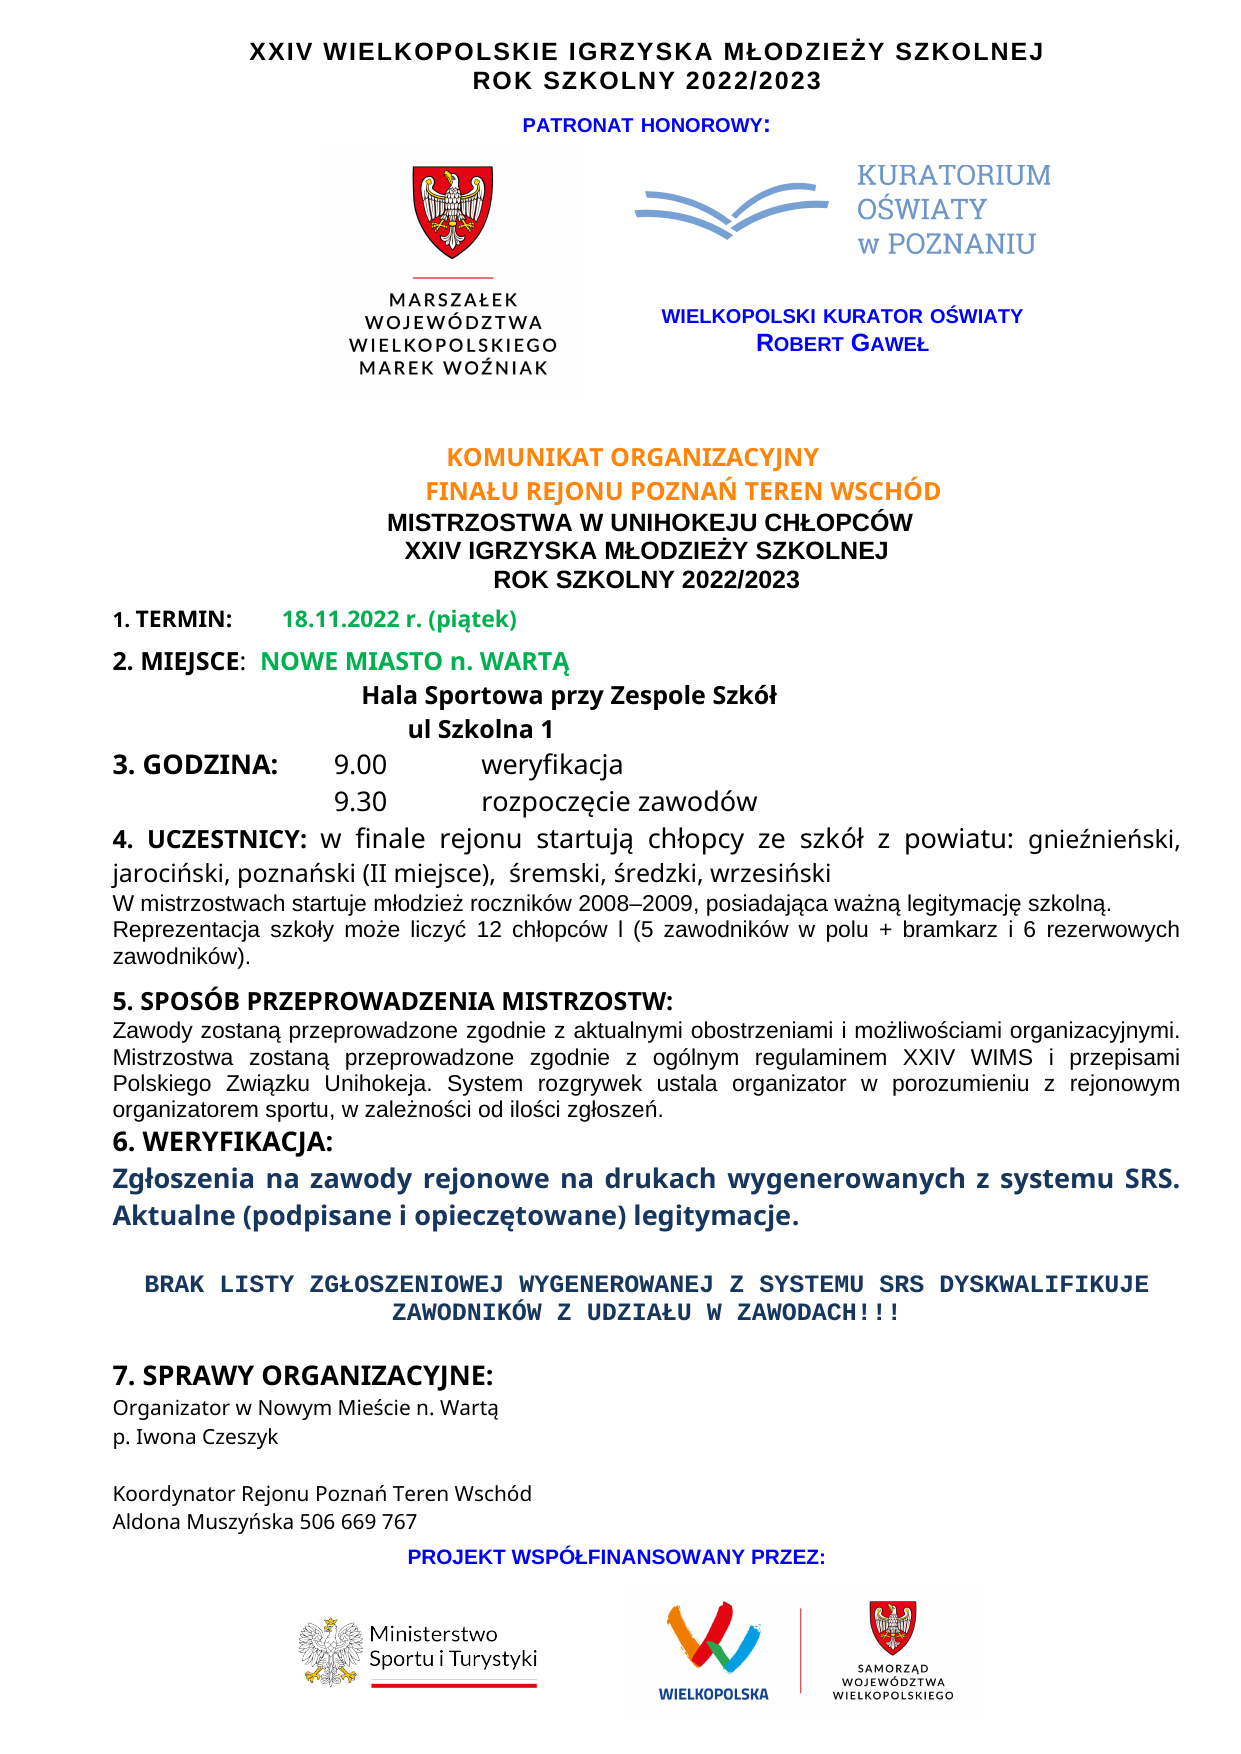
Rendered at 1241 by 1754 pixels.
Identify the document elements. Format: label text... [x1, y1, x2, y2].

text Organizator w Nowym Mieście n. Wartą [112, 1393, 1181, 1422]
picture [322, 146, 583, 395]
text XXIV IGRZYSKA MŁODZIEŻY SZKOLNEJ [112, 536, 1181, 565]
text Aldona Muszyńska 506 669 767 [112, 1507, 1181, 1536]
text FINAŁU REJONU POZNAŃ TEREN WSCHÓD [186, 473, 1181, 508]
text 7. SPRAWY ORGANIZACYJNE: [112, 1357, 1181, 1393]
text p. Iwona Czeszyk [112, 1422, 1181, 1450]
text Koordynator Rejonu Poznań Teren Wschód [112, 1479, 1181, 1507]
text Zawody zostaną przeprowadzone zgodnie z aktualnymi obostrzeniami i możliwościami organizacyjnymi. Mistrzostwa zostaną przeprowadzone zgodnie z ogólnym regulaminem XXIV WIMS i przepisami Polskiego Związku Unihokeja. System rozgrywek ustala organizator w porozumieniu z rejonowym organizatorem sportu, w zależności od ilości zgłoszeń. [112, 1017, 1181, 1123]
text W mistrzostwach startuje młodzież roczników 2008–2009, posiadająca ważną legitymację szkolną. [112, 890, 1181, 916]
picture [282, 1601, 553, 1704]
text 1. TERMIN: 18.11.2022 r. (piątek) [112, 603, 1181, 635]
text MISTRZOSTWA W UNIHOKEJU CHŁOPCÓW [112, 508, 1181, 536]
text 6. WERYFIKACJA: [112, 1123, 1181, 1160]
text Hala Sportowa przy Zespole Szkół [112, 677, 1181, 711]
picture [629, 1584, 983, 1717]
text ROK SZKOLNY 2022/2023 [112, 565, 1181, 594]
text ul Szkolna 1 [112, 711, 1181, 745]
text BRAK LISTY ZGŁOSZENIOWEJ WYGENEROWANEJ Z SYSTEMU SRS DYSKWALIFIKUJE ZAWODNIKÓW Z UDZIAŁU W ZAWODACH!!! [112, 1271, 1181, 1328]
text Reprezentacja szkoły może liczyć 12 chłopców l (5 zawodników w polu + bramkarz i 6 rezerwowych zawodników). [112, 916, 1181, 969]
subtitle Zgłoszenia na zawody rejonowe na drukach wygenerowanych z systemu SRS. Aktualne (podpisane i opieczętowane) legitymacje. [112, 1160, 1181, 1233]
text KOMUNIKAT ORGANIZACYJNY [407, 439, 1181, 473]
text 2. MIEJSCE: NOWE MIASTO n. WARTĄ [112, 643, 1181, 677]
text 4. UCZESTNICY: w finale rejonu startują chłopcy ze szkół z powiatu: gnieźnieński, jarociński, poznański (II miejsce), śremski, średzki, wrzesiński [112, 819, 1181, 890]
text 9.30 rozpoczęcie zawodów [186, 782, 1181, 819]
text 3. GODZINA: 9.00 weryfikacja [112, 745, 1181, 782]
picture [634, 165, 1051, 254]
text 5. SPOSÓB PRZEPROWADZENIA MISTRZOSTW: [112, 983, 1181, 1017]
